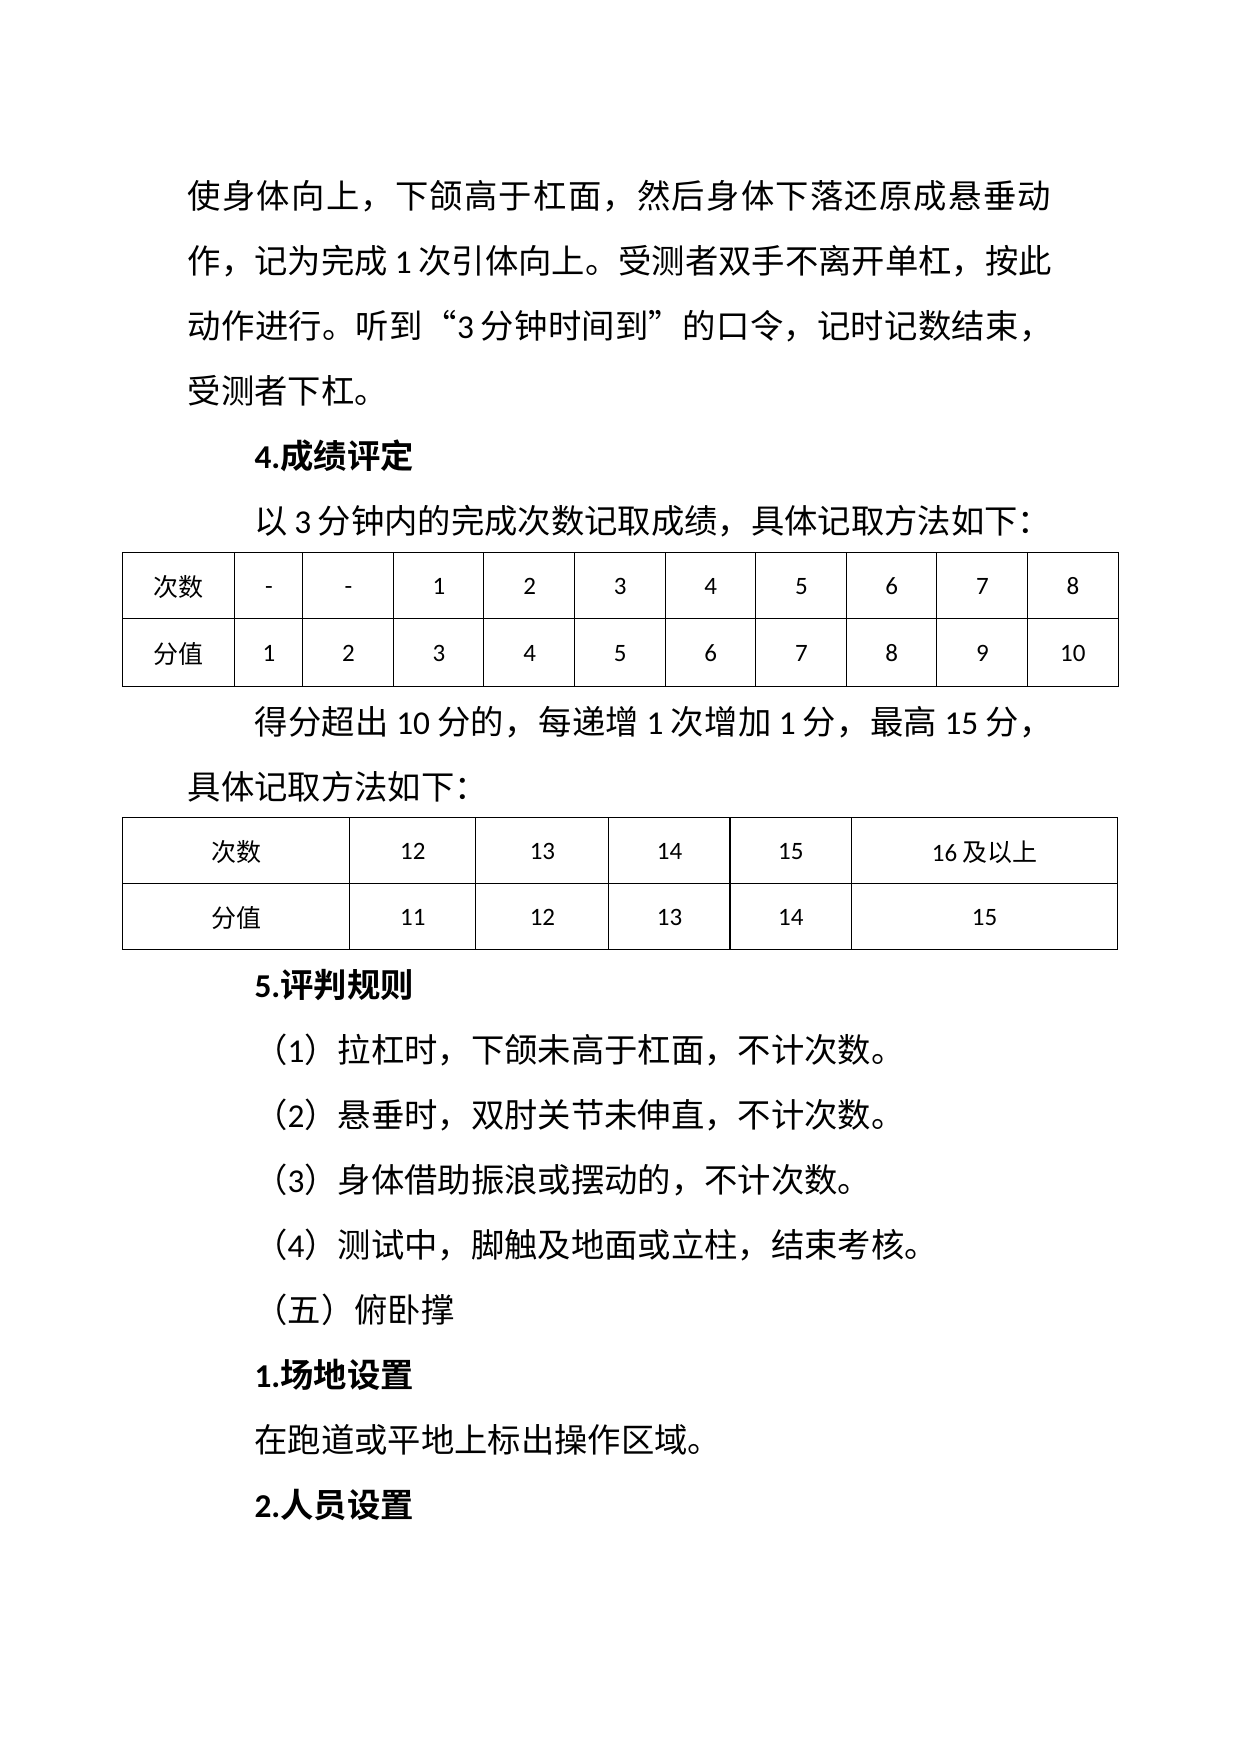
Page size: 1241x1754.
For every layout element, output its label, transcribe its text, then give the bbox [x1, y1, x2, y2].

table_cell 13 [609, 884, 729, 949]
table_header 15 [731, 818, 851, 883]
table_cell 10 [1028, 619, 1118, 686]
table_header 14 [609, 818, 729, 883]
table_cell 12 [476, 884, 608, 949]
table_cell 1 [235, 619, 302, 686]
table_cell 6 [666, 619, 755, 686]
text 4.成绩评定 [187, 422, 1053, 487]
text 以3分钟内的完成次数记取成绩，具体记取方法如下： [187, 487, 1053, 552]
text 1.场地设置 [187, 1340, 1053, 1405]
table_header 5 [756, 553, 846, 618]
text （3）身体借助振浪或摆动的，不计次数。 [187, 1145, 1053, 1210]
table_cell 15 [852, 884, 1117, 949]
text 在跑道或平地上标出操作区域。 [187, 1405, 1053, 1470]
table_cell 3 [394, 619, 483, 686]
table_header 3 [575, 553, 665, 618]
table_cell 14 [731, 884, 851, 949]
text （五）俯卧撑 [187, 1275, 1053, 1340]
table_cell 7 [756, 619, 846, 686]
table_header 4 [666, 553, 755, 618]
table_cell 8 [847, 619, 936, 686]
table_cell 9 [937, 619, 1027, 686]
table_header 16及以上 [852, 818, 1117, 883]
table_cell 分值 [123, 619, 234, 686]
table_header 13 [476, 818, 608, 883]
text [187, 162, 1053, 422]
table_cell 4 [484, 619, 574, 686]
table_header 2 [484, 553, 574, 618]
text 2.人员设置 [187, 1470, 1053, 1535]
text （2）悬垂时，双肘关节未伸直，不计次数。 [187, 1080, 1053, 1145]
table_header 8 [1028, 553, 1118, 618]
table_header 1 [394, 553, 483, 618]
table_header 次数 [123, 818, 349, 883]
table_header 7 [937, 553, 1027, 618]
table_header - [303, 553, 393, 618]
text （1）拉杠时，下颌未高于杠面，不计次数。 [187, 1015, 1053, 1080]
text （4）测试中，脚触及地面或立柱，结束考核。 [187, 1210, 1053, 1275]
table_cell 2 [303, 619, 393, 686]
table_header 6 [847, 553, 936, 618]
table_header 12 [350, 818, 475, 883]
table_header - [235, 553, 302, 618]
table_header 次数 [123, 553, 234, 618]
table_cell 5 [575, 619, 665, 686]
table_cell 分值 [123, 884, 349, 949]
text 得分超出10分的，每递增1次增加1分，最高15分，具体记取方法如下： [187, 687, 1053, 817]
text 5.评判规则 [187, 950, 1053, 1015]
table_cell 11 [350, 884, 475, 949]
